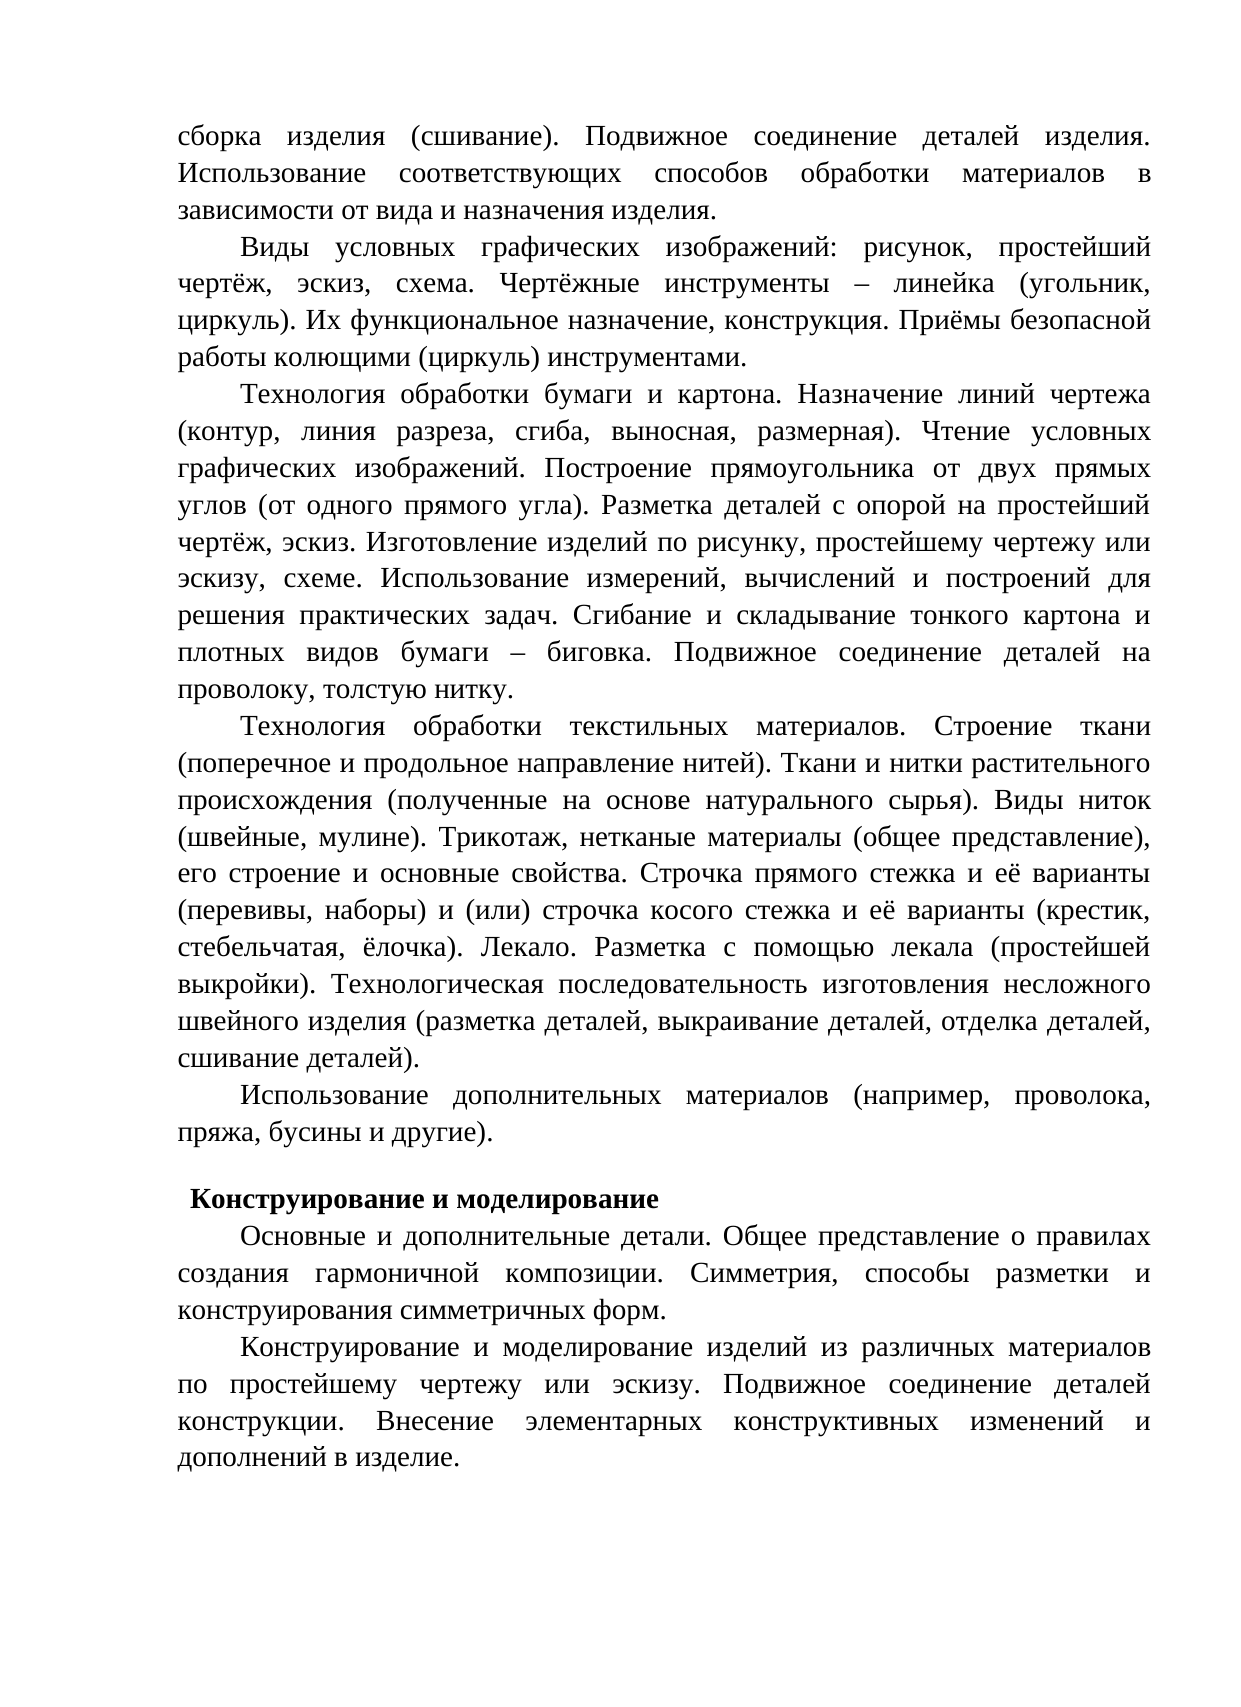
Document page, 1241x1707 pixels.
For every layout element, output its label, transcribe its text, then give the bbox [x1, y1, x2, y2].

text Основные и дополнительные детали. Общее представление о правилах создания гармоничной композиции. Симметрия, способы разметки и конструирования симметричных форм. [177, 1218, 1152, 1326]
text Технология обработки бумаги и картона. Назначение линий чертежа (контур, линия разреза, сгиба, выносная, размерная). Чтение условных графических изображений. Построение прямоугольника от двух прямых углов (от одного прямого угла). Разметка деталей с опорой на простейший чертёж, эскиз. Изготовление изделий по рисунку, простейшему чертежу или эскизу, схеме. Использование измерений, вычислений и построений для решения практических задач. Сгибание и складывание тонкого картона и плотных видов бумаги – биговка. Подвижное соединение деталей на проволоку, толстую нитку. [177, 376, 1152, 705]
text Использование дополнительных материалов (например, проволока, пряжа, бусины и другие). [177, 1077, 1152, 1147]
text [177, 118, 1152, 225]
text Конструирование и моделирование [190, 1181, 1152, 1215]
text Виды условных графических изображений: рисунок, простейший чертёж, эскиз, схема. Чертёжные инструменты – линейка (угольник, циркуль). Их функциональное назначение, конструкция. Приёмы безопасной работы колющими (циркуль) инструментами. [177, 229, 1152, 373]
text Технология обработки текстильных материалов. Строение ткани (поперечное и продольное направление нитей). Ткани и нитки растительного происхождения (полученные на основе натурального сырья). Виды ниток (швейные, мулине). Трикотаж, нетканые материалы (общее представление), его строение и основные свойства. Строчка прямого стежка и её варианты (перевивы, наборы) и (или) строчка косого стежка и её варианты (крестик, стебельчатая, ёлочка). Лекало. Разметка с помощью лекала (простейшей выкройки). Технологическая последовательность изготовления несложного швейного изделия (разметка деталей, выкраивание деталей, отделка деталей, сшивание деталей). [177, 708, 1152, 1073]
text Конструирование и моделирование изделий из различных материалов по простейшему чертежу или эскизу. Подвижное соединение деталей конструкции. Внесение элементарных конструктивных изменений и дополнений в изделие. [177, 1329, 1152, 1473]
